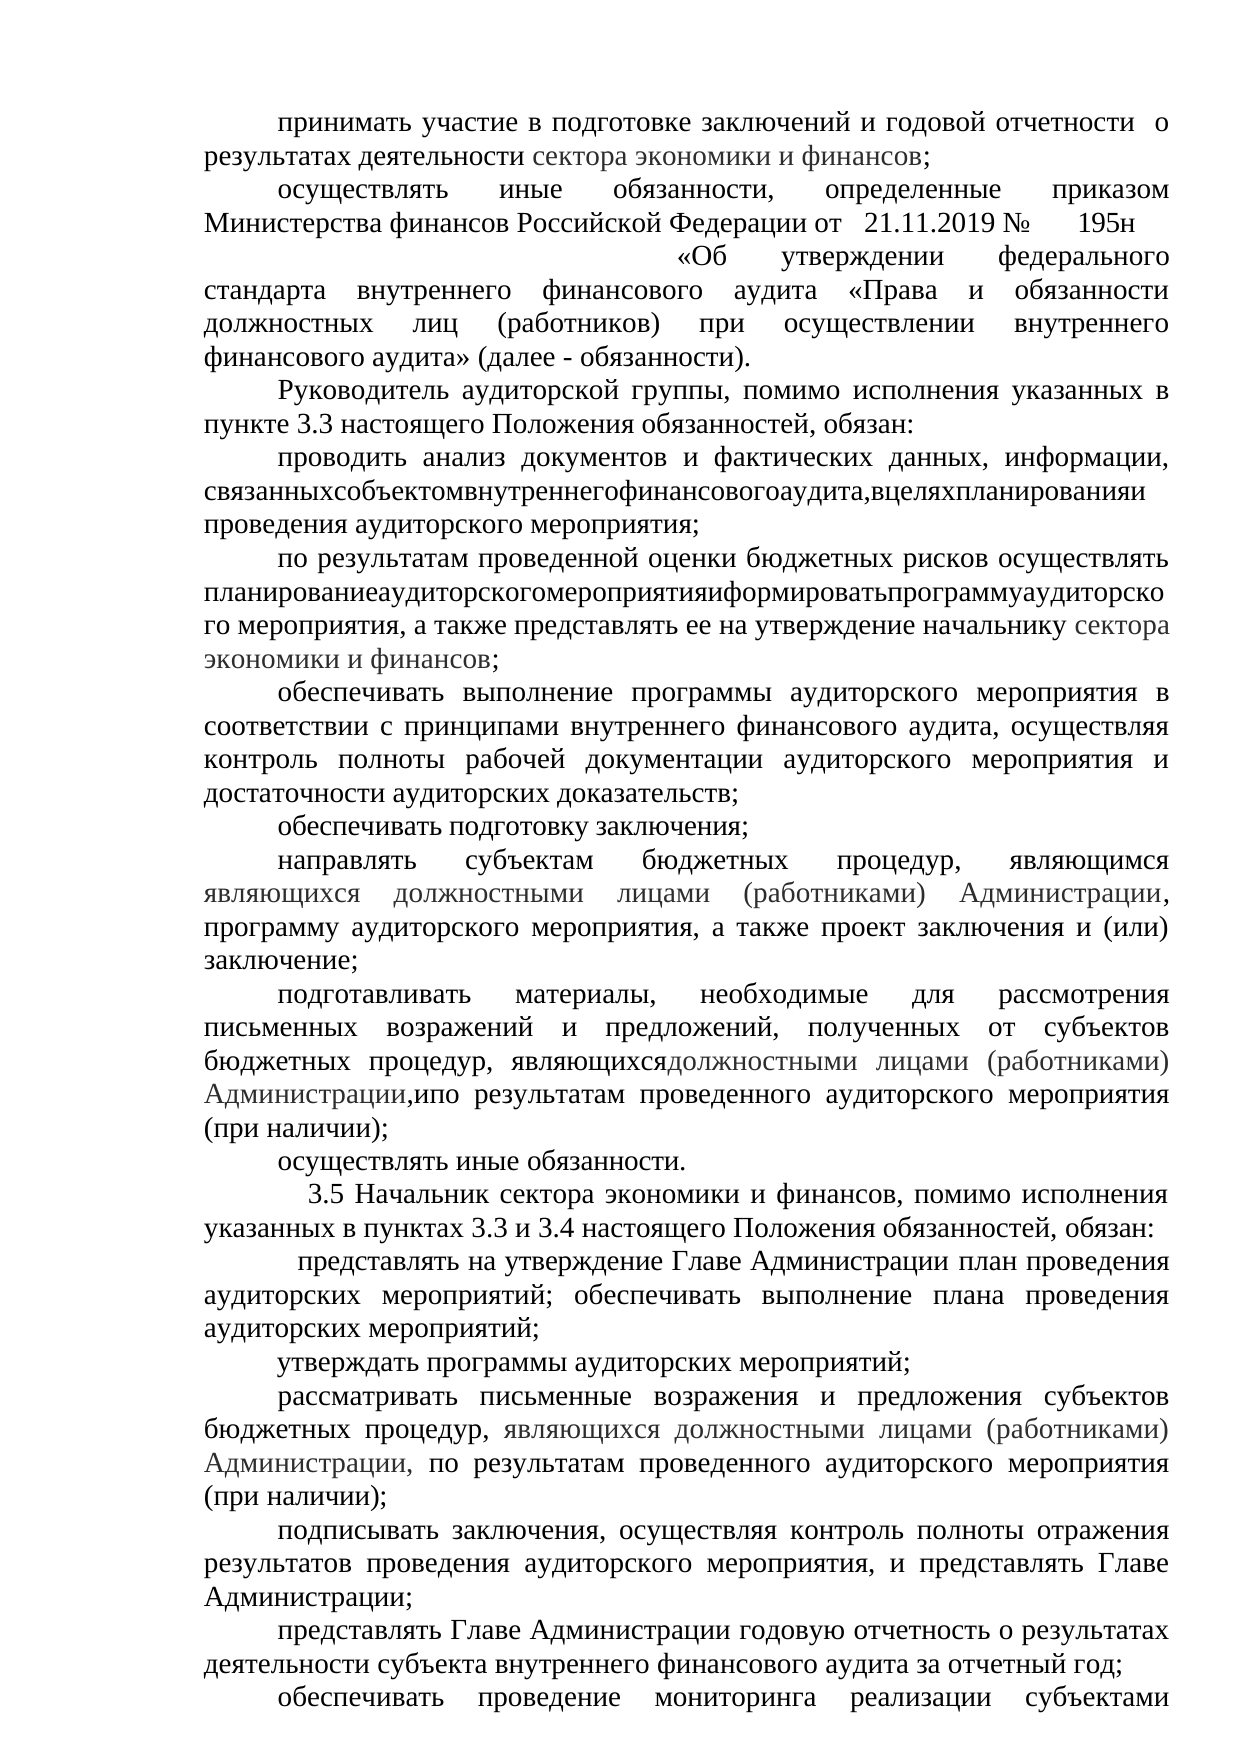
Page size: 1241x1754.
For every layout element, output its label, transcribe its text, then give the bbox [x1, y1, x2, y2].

text обеспечивать подготовку заключения; [277, 808, 1170, 842]
text подготавливать материалы, необходимые для рассмотрения письменных возражений и предложений, полученных от субъектов бюджетных процедур, являющихсядолжностными лицами (работниками) Администрации,ипо результатам проведенного аудиторского мероприятия (при наличии); [204, 976, 1170, 1144]
text обеспечивать выполнение программы аудиторского мероприятия в соответствии с принципами внутреннего финансового аудита, осуществляя контроль полноты рабочей документации аудиторского мероприятия и достаточности аудиторских доказательств; [204, 674, 1170, 808]
text осуществлять иные обязанности. [277, 1144, 1170, 1177]
text Руководитель аудиторской группы, помимо исполнения указанных в пункте 3.3 настоящего Положения обязанностей, обязан: [204, 372, 1170, 439]
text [204, 1679, 1170, 1713]
text направлять субъектам бюджетных процедур, являющимся являющихся должностными лицами (работниками) Администрации, программу аудиторского мероприятия, а также проект заключения и (или) заключение; [204, 842, 1170, 976]
text осуществлять иные обязанности, определенные приказом Министерства финансов Российской Федерации от 21.11.2019 № 195н «Об утверждении федерального стандарта внутреннего финансового аудита «Права и обязанности должностных лиц (работников) при осуществлении внутреннего финансового аудита» (далее - обязанности). [204, 171, 1170, 372]
text по результатам проведенной оценки бюджетных рисков осуществлять планированиеаудиторскогомероприятияиформироватьпрограммуаудиторского мероприятия, а также представлять ее на утверждение начальнику сектора экономики и финансов; [204, 540, 1170, 674]
text утверждать программы аудиторских мероприятий; [204, 1344, 1170, 1378]
text проводить анализ документов и фактических данных, информации, связанныхсобъектомвнутреннегофинансовогоаудита,вцеляхпланированияи проведения аудиторского мероприятия; [204, 439, 1170, 540]
text представлять на утверждение Главе Администрации план проведения аудиторских мероприятий; обеспечивать выполнение плана проведения аудиторских мероприятий; [204, 1244, 1170, 1344]
text принимать участие в подготовке заключений и годовой отчетности о результатах деятельности сектора экономики и финансов; [204, 104, 1170, 171]
text представлять Главе Администрации годовую отчетность о результатах деятельности субъекта внутреннего финансового аудита за отчетный год; [204, 1612, 1170, 1679]
text рассматривать письменные возражения и предложения субъектов бюджетных процедур, являющихся должностными лицами (работниками) Администрации, по результатам проведенного аудиторского мероприятия (при наличии); [204, 1378, 1170, 1512]
text подписывать заключения, осуществляя контроль полноты отражения результатов проведения аудиторского мероприятия, и представлять Главе Администрации; [204, 1512, 1170, 1612]
text 3.5 Начальник сектора экономики и финансов, помимо исполнения указанных в пунктах 3.3 и 3.4 настоящего Положения обязанностей, обязан: [204, 1177, 1170, 1244]
